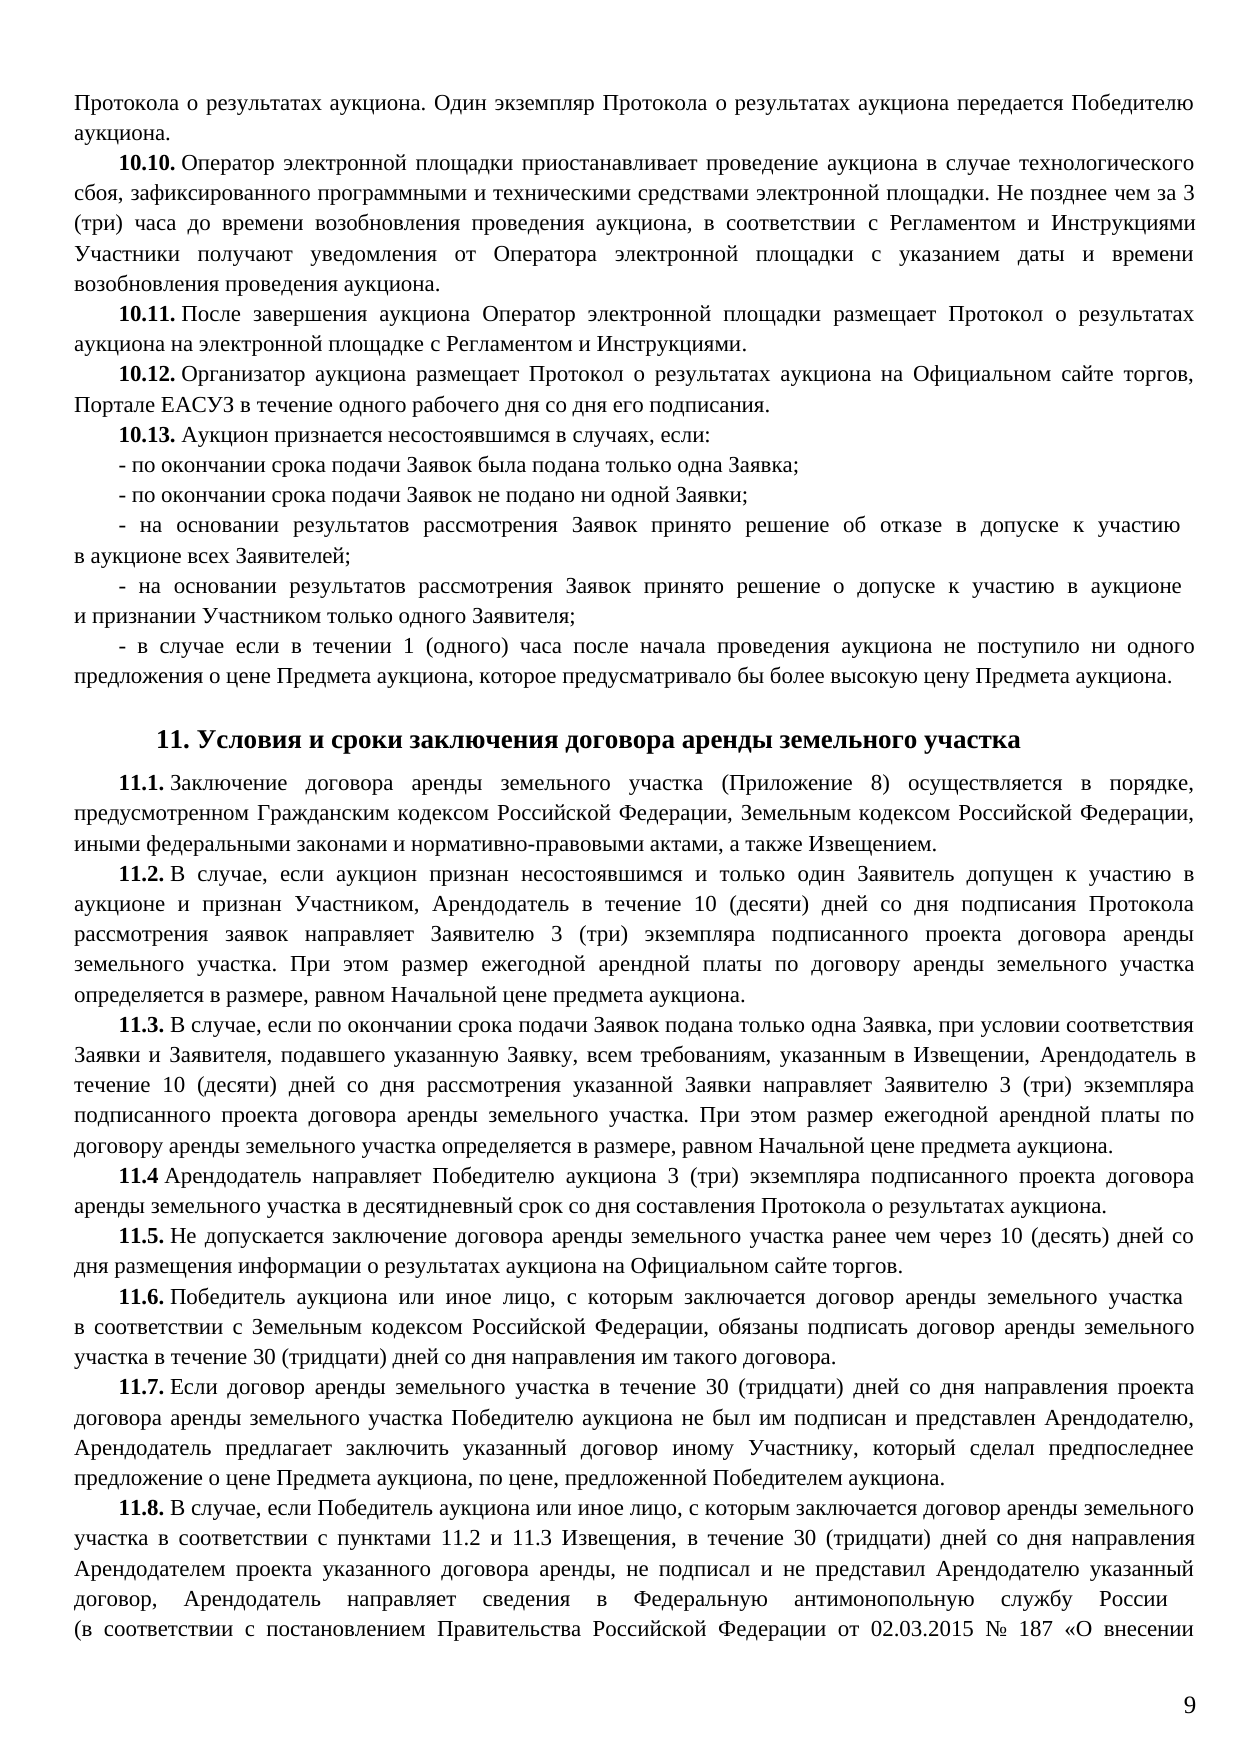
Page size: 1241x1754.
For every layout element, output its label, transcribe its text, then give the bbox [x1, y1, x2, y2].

text 10.10. Оператор электронной площадки приостанавливает проведение аукциона в случае технологического сбоя, зафиксированного программными и техническими средствами электронной площадки. Не позднее чем за 3 (три) часа до времени возобновления проведения аукциона, в соответствии с Регламентом и Инструкциями Участники получают уведомления от Оператора электронной площадки с указанием даты и времени возобновления проведения аукциона. [74, 149, 1196, 296]
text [74, 89, 1196, 145]
text - на основании результатов рассмотрения Заявок принято решение о допуске к участию в аукционе и признании Участником только одного Заявителя; [74, 572, 1196, 628]
text - на основании результатов рассмотрения Заявок принято решение об отказе в допуске к участию в аукционе всех Заявителей; [74, 512, 1196, 568]
text 11.6. Победитель аукциона или иное лицо, с которым заключается договор аренды земельного участка в соответствии с Земельным кодексом Российской Федерации, обязаны подписать договор аренды земельного участка в течение 30 (тридцати) дней со дня направления им такого договора. [74, 1283, 1196, 1369]
text 10.13. Аукцион признается несостоявшимся в случаях, если: [74, 421, 1196, 447]
text 11.2. В случае, если аукцион признан несостоявшимся и только один Заявитель допущен к участию в аукционе и признан Участником, Арендодатель в течение 10 (десяти) дней со дня подписания Протокола рассмотрения заявок направляет Заявителю 3 (три) экземпляра подписанного проекта договора аренды земельного участка. При этом размер ежегодной арендной платы по договору аренды земельного участка определяется в размере, равном Начальной цене предмета аукциона. [74, 860, 1196, 1007]
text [74, 1494, 1196, 1641]
text 11.4 Арендодатель направляет Победителю аукциона 3 (три) экземпляра подписанного проекта договора аренды земельного участка в десятидневный срок со дня составления Протокола о результатах аукциона. [74, 1162, 1196, 1218]
subtitle 11. Условия и сроки заключения договора аренды земельного участка [156, 723, 1196, 754]
text - в случае если в течении 1 (одного) часа после начала проведения аукциона не поступило ни одного предложения о цене Предмета аукциона, которое предусматривало бы более высокую цену Предмета аукциона. [74, 632, 1196, 689]
text 11.7. Если договор аренды земельного участка в течение 30 (тридцати) дней со дня направления проекта договора аренды земельного участка Победителю аукциона не был им подписан и представлен Арендодателю, Арендодатель предлагает заключить указанный договор иному Участнику, который сделал предпоследнее предложение о цене Предмета аукциона, по цене, предложенной Победителем аукциона. [74, 1373, 1196, 1490]
text - по окончании срока подачи Заявок была подана только одна Заявка; [74, 451, 1196, 477]
text 11.3. В случае, если по окончании срока подачи Заявок подана только одна Заявка, при условии соответствия Заявки и Заявителя, подавшего указанную Заявку, всем требованиям, указанным в Извещении, Арендодатель в течение 10 (десяти) дней со дня рассмотрения указанной Заявки направляет Заявителю 3 (три) экземпляра подписанного проекта договора аренды земельного участка. При этом размер ежегодной арендной платы по договору аренды земельного участка определяется в размере, равном Начальной цене предмета аукциона. [74, 1011, 1196, 1158]
text 10.12. Организатор аукциона размещает Протокол о результатах аукциона на Официальном сайте торгов, Портале ЕАСУЗ в течение одного рабочего дня со дня его подписания. [74, 361, 1196, 417]
text 11.5. Не допускается заключение договора аренды земельного участка ранее чем через 10 (десять) дней со дня размещения информации о результатах аукциона на Официальном сайте торгов. [74, 1222, 1196, 1279]
text 11.1. Заключение договора аренды земельного участка (Приложение 8) осуществляется в порядке, предусмотренном Гражданским кодексом Российской Федерации, Земельным кодексом Российской Федерации, иными федеральными законами и нормативно-правовыми актами, а также Извещением. [74, 769, 1196, 856]
text - по окончании срока подачи Заявок не подано ни одной Заявки; [74, 481, 1196, 508]
text 10.11. После завершения аукциона Оператор электронной площадки размещает Протокол о результатах аукциона на электронной площадке с Регламентом и Инструкциями. [74, 300, 1196, 357]
